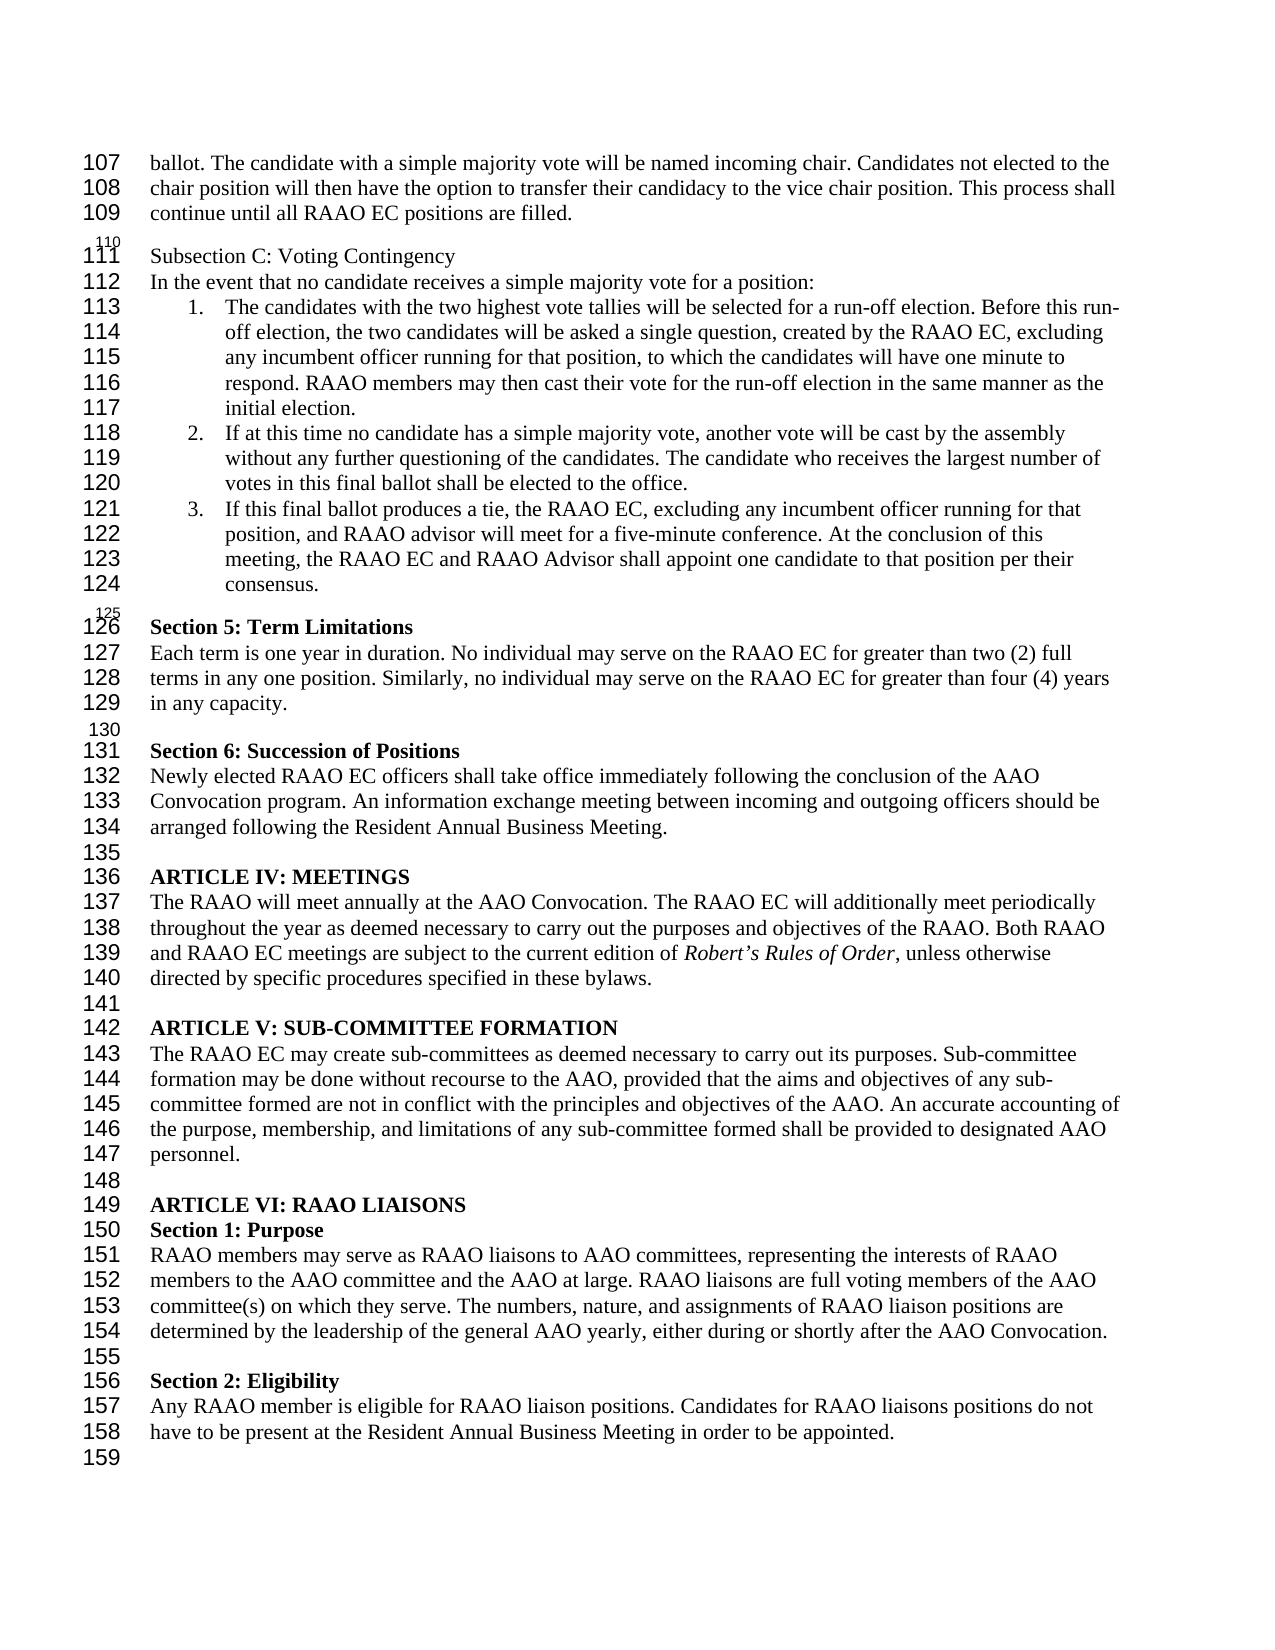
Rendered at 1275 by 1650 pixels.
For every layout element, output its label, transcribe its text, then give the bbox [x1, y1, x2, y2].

text Subsection C: Voting Contingency [150, 243, 1125, 269]
text ARTICLE V: SUB-COMMITTEE FORMATION [150, 1015, 1125, 1041]
list The candidates with the two highest vote tallies will be selected for a run-off election. Before this run-off election, the two candidates will be asked a single question, created by the RAAO EC, excluding any incumbent officer running for that position, to which the candidates will have one minute to respond. RAAO members may then cast their vote for the run-off election in the same manner as the initial election. [187, 294, 1125, 420]
text RAAO members may serve as RAAO liaisons to AAO committees, representing the interests of RAAO members to the AAO committee and the AAO at large. RAAO liaisons are full voting members of the AAO committee(s) on which they serve. The numbers, nature, and assignments of RAAO liaison positions are determined by the leadership of the general AAO yearly, either during or shortly after the AAO Convocation. [150, 1242, 1125, 1343]
list If at this time no candidate has a simple majority vote, another vote will be cast by the assembly without any further questioning of the candidates. The candidate who receives the largest number of votes in this final ballot shall be elected to the office. [187, 420, 1125, 496]
text ARTICLE VI: RAAO LIAISONS [150, 1192, 1125, 1217]
list If this final ballot produces a tie, the RAAO EC, excluding any incumbent officer running for that position, and RAAO advisor will meet for a five-minute conference. At the conclusion of this meeting, the RAAO EC and RAAO Advisor shall appoint one candidate to that position per their consensus. [187, 496, 1125, 596]
text Section 6: Succession of Positions [150, 738, 1125, 763]
text Section 1: Purpose [150, 1217, 1125, 1242]
text Each term is one year in duration. No individual may serve on the RAAO EC for greater than two (2) full terms in any one position. Similarly, no individual may serve on the RAAO EC for greater than four (4) years in any capacity. [150, 639, 1125, 715]
text In the event that no candidate receives a simple majority vote for a position: [150, 269, 1125, 294]
text Section 2: Eligibility [150, 1368, 1125, 1393]
text Any RAAO member is eligible for RAAO liaison positions. Candidates for RAAO liaisons positions do not have to be present at the Resident Annual Business Meeting in order to be appointed. [150, 1393, 1125, 1444]
text The RAAO will meet annually at the AAO Convocation. The RAAO EC will additionally meet periodically throughout the year as deemed necessary to carry out the purposes and objectives of the RAAO. Both RAAO and RAAO EC meetings are subject to the current edition of Robert’s Rules of Order, unless otherwise directed by specific procedures specified in these bylaws. [150, 889, 1125, 990]
text The RAAO EC may create sub-committees as deemed necessary to carry out its purposes. Sub-committee formation may be done without recourse to the AAO, provided that the aims and objectives of any sub-committee formed are not in conflict with the principles and objectives of the AAO. An accurate accounting of the purpose, membership, and limitations of any sub-committee formed shall be provided to designated AAO personnel. [150, 1041, 1125, 1167]
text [150, 150, 1125, 226]
text Newly elected RAAO EC officers shall take office immediately following the conclusion of the AAO Convocation program. An information exchange meeting between incoming and outgoing officers should be arranged following the Resident Annual Business Meeting. [150, 763, 1125, 839]
text ARTICLE IV: MEETINGS [150, 864, 1125, 889]
text Section 5: Term Limitations [150, 614, 1125, 639]
